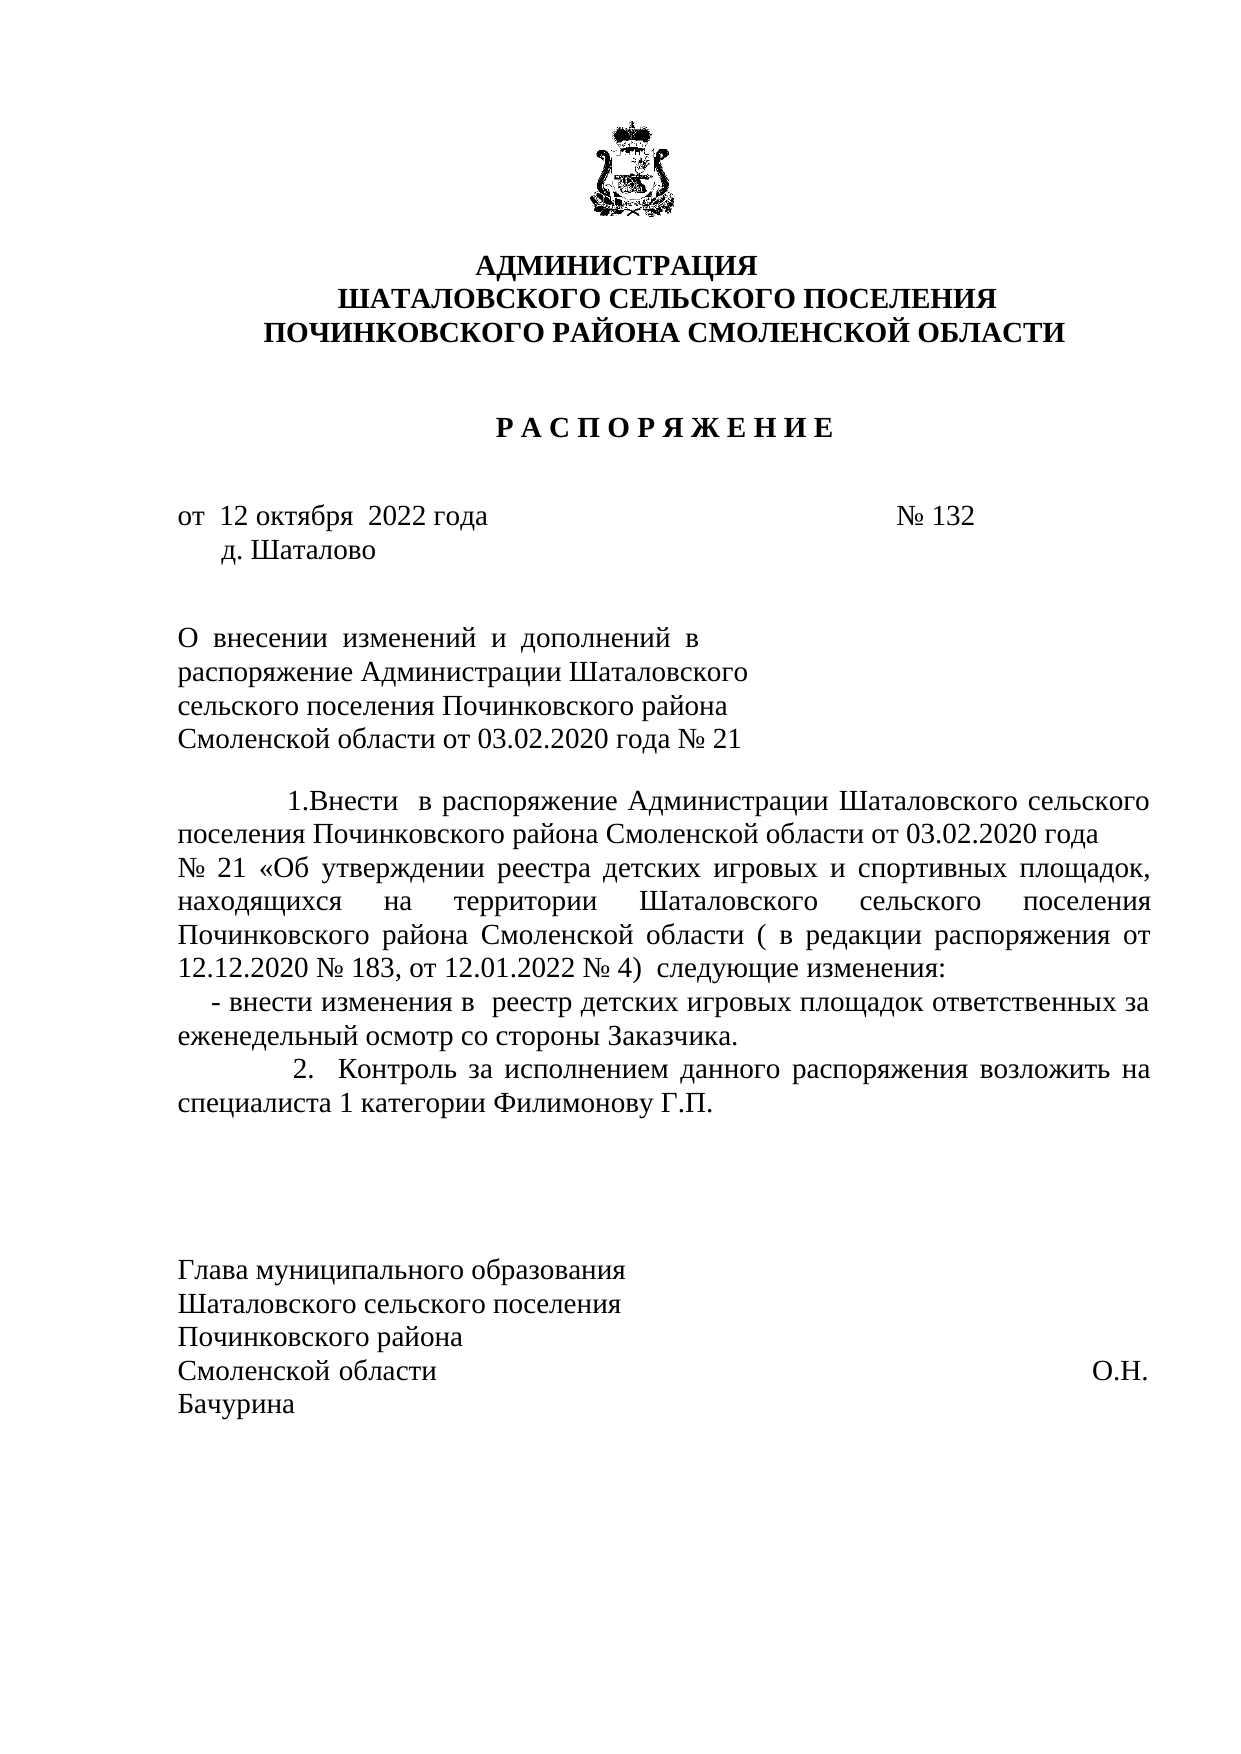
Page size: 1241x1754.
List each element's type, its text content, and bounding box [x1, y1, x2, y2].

text АДМИНИСТРАЦИЯ [177, 248, 1152, 281]
text Смоленской области О.Н. Бачурина [177, 1353, 1152, 1420]
text от 12 октября 2022 года № 132 [177, 498, 1152, 532]
text Шаталовского сельского поселения [177, 1286, 1152, 1319]
text сельского поселения Починковского района [177, 688, 1152, 721]
text О внесении изменений и дополнений в [177, 621, 1152, 654]
text Глава муниципального образования [177, 1252, 1152, 1286]
text 2. Контроль за исполнением данного распоряжения возложить на специалиста 1 категории Филимонову Г.П. [177, 1051, 1152, 1118]
text д. Шаталово [177, 532, 1152, 566]
text ПОЧИНКОВСКОГО РАЙОНА СМОЛЕНСКОЙ ОБЛАСТИ [177, 315, 1152, 348]
text Р А С П О Р Я Ж Е Н И Е [177, 410, 1152, 443]
picture [588, 118, 678, 222]
text ШАТАЛОВСКОГО СЕЛЬСКОГО ПОСЕЛЕНИЯ [177, 281, 1152, 315]
text Починковского района [177, 1319, 1152, 1353]
text распоряжение Администрации Шаталовского [177, 654, 1152, 688]
text Смоленской области от 03.02.2020 года № 21 [177, 721, 1152, 755]
text № 21 «Об утверждении реестра детских игровых и спортивных площадок, находящихся на территории Шаталовского сельского поселения Починковского района Смоленской области ( в редакции распоряжения от 12.12.2020 № 183, от 12.01.2022 № 4) следующие изменения: [177, 850, 1152, 984]
text 1.Внести в распоряжение Администрации Шаталовского сельского поселения Починковского района Смоленской области от 03.02.2020 года [177, 783, 1152, 850]
text - внести изменения в реестр детских игровых площадок ответственных за еженедельный осмотр со стороны Заказчика. [177, 984, 1152, 1051]
